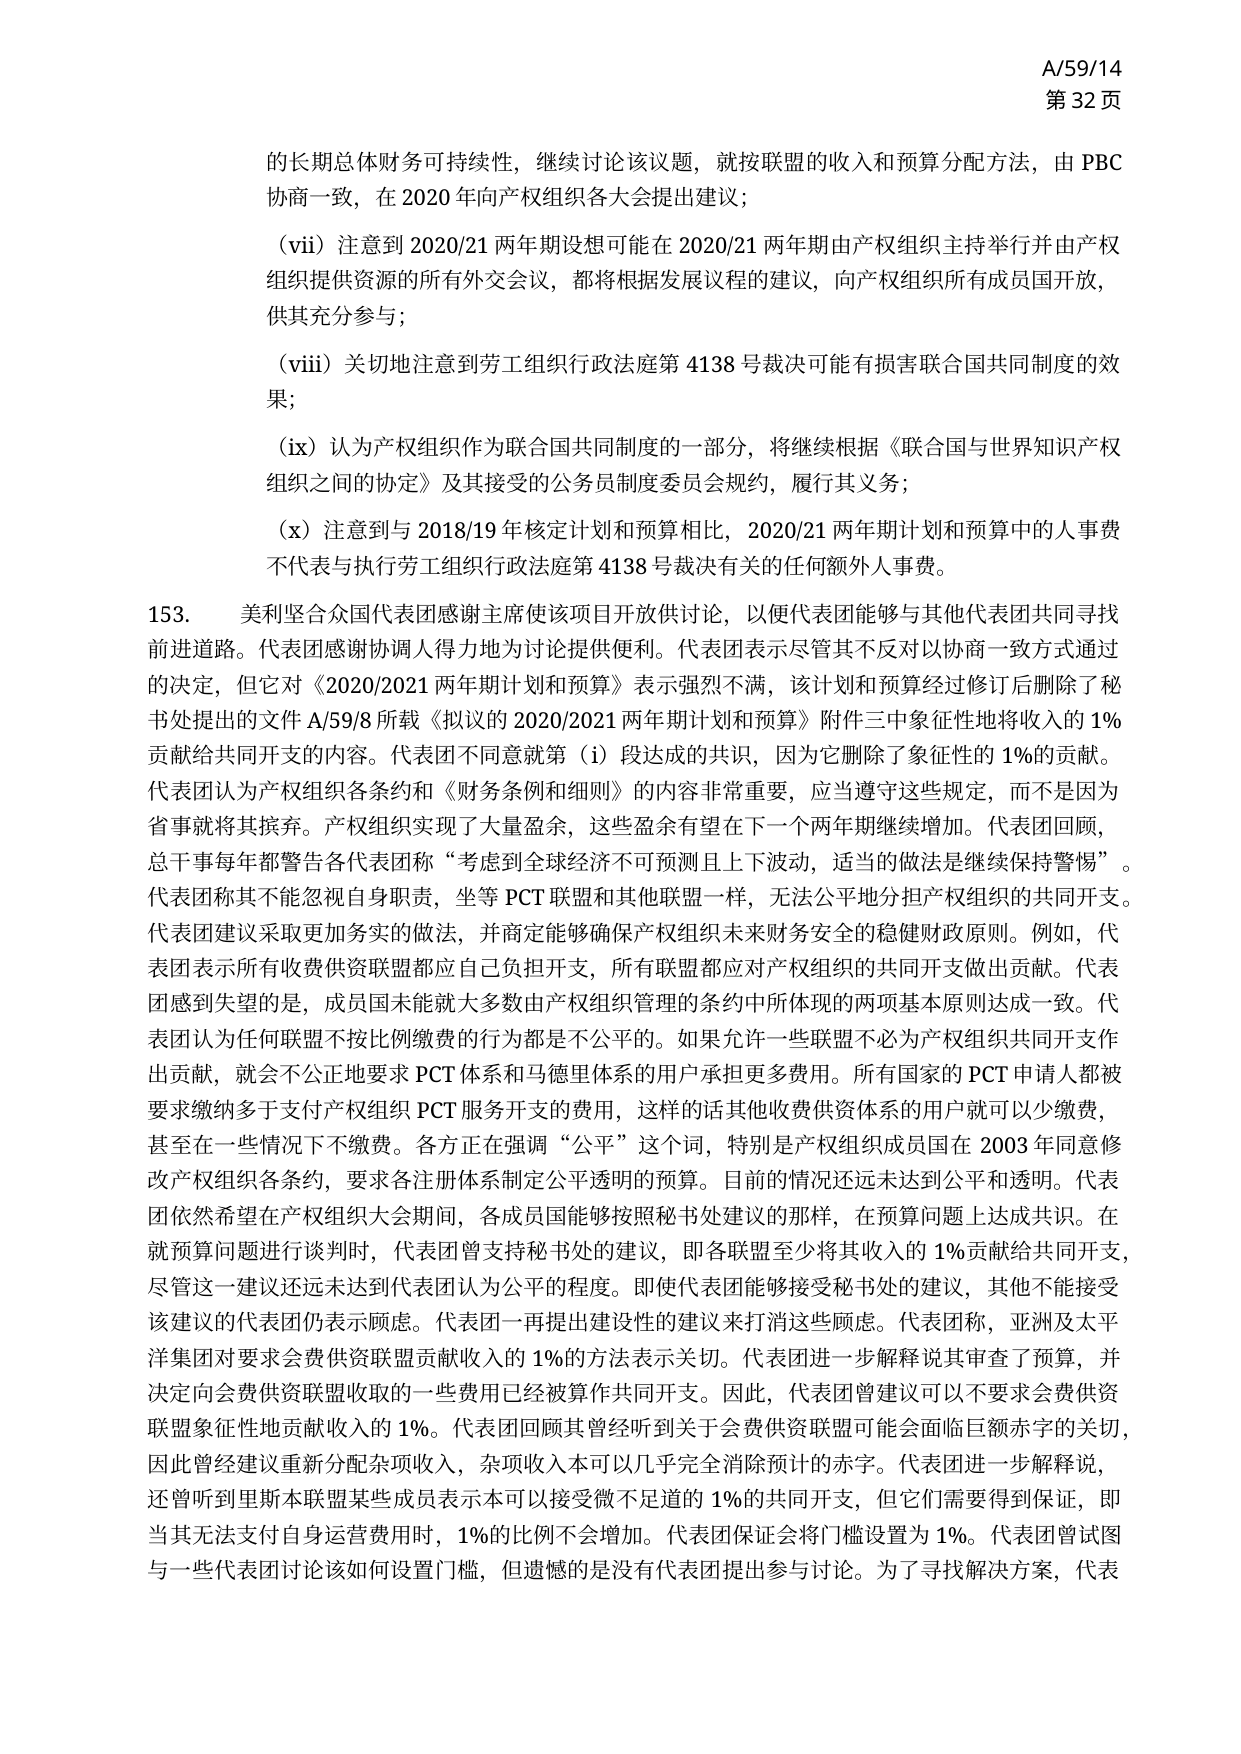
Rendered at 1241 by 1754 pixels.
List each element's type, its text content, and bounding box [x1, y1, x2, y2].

text （x）注意到与2018/19年核定计划和预算相比，2020/21两年期计划和预算中的人事费不代表与执行劳工组织行政法庭第4138号裁决有关的任何额外人事费。 [266, 510, 1122, 581]
text （ix）认为产权组织作为联合国共同制度的一部分，将继续根据《联合国与世界知识产权组织之间的协定》及其接受的公务员制度委员会规约，履行其义务； [266, 426, 1122, 497]
text （vii）注意到2020/21两年期设想可能在2020/21两年期由产权组织主持举行并由产权组织提供资源的所有外交会议，都将根据发展议程的建议，向产权组织所有成员国开放，供其充分参与； [266, 224, 1122, 331]
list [148, 593, 1122, 1585]
text （viii）关切地注意到劳工组织行政法庭第4138号裁决可能有损害联合国共同制度的效‍果； [266, 343, 1122, 414]
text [266, 141, 1122, 212]
